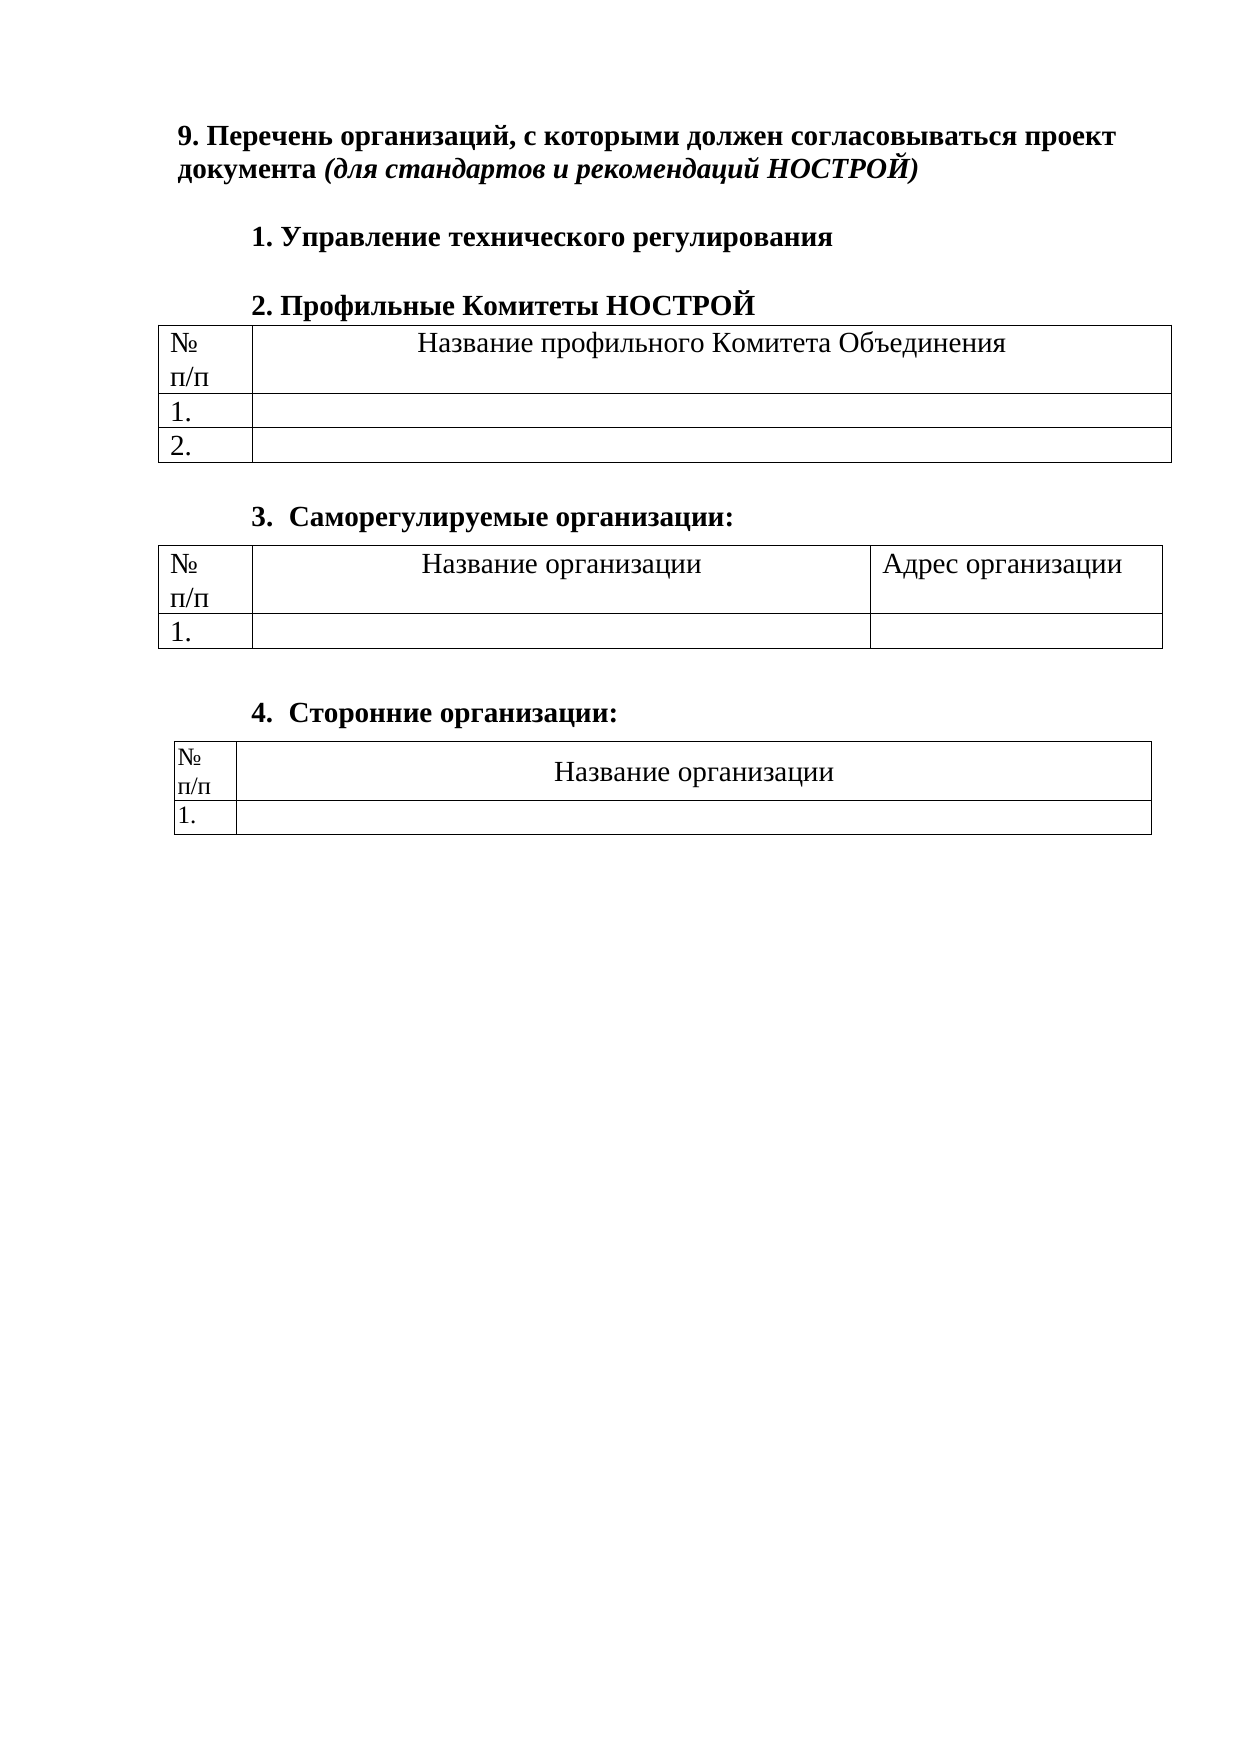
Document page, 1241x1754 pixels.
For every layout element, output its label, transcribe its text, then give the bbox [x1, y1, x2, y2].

list Сторонние организации: [251, 695, 1152, 728]
table_header № п/п [175, 742, 236, 799]
table_cell [871, 614, 1162, 648]
text 9. Перечень организаций, с которыми должен согласовываться проект документа (для стандартов и рекомендаций НОСТРОЙ) [177, 118, 1152, 185]
list Саморегулируемые организации: [251, 499, 1152, 533]
table_cell 1. [175, 801, 236, 834]
table_cell [253, 428, 1171, 462]
table_header № п/п [159, 326, 252, 393]
table_cell 2. [159, 428, 252, 462]
table_cell [237, 801, 1151, 834]
table_cell 1. [159, 614, 252, 648]
table_header Название организации [237, 742, 1151, 799]
table_header Название организации [253, 546, 870, 613]
table_header Название профильного Комитета Объединения [253, 326, 1171, 393]
table_cell [253, 614, 870, 648]
table_header № п/п [159, 546, 252, 613]
table_cell [253, 394, 1171, 427]
table_header Адрес организации [871, 546, 1162, 613]
text 1. Управление технического регулирования [177, 219, 1152, 252]
text 2. Профильные Комитеты НОСТРОЙ [177, 288, 1152, 322]
table_cell 1. [159, 394, 252, 427]
